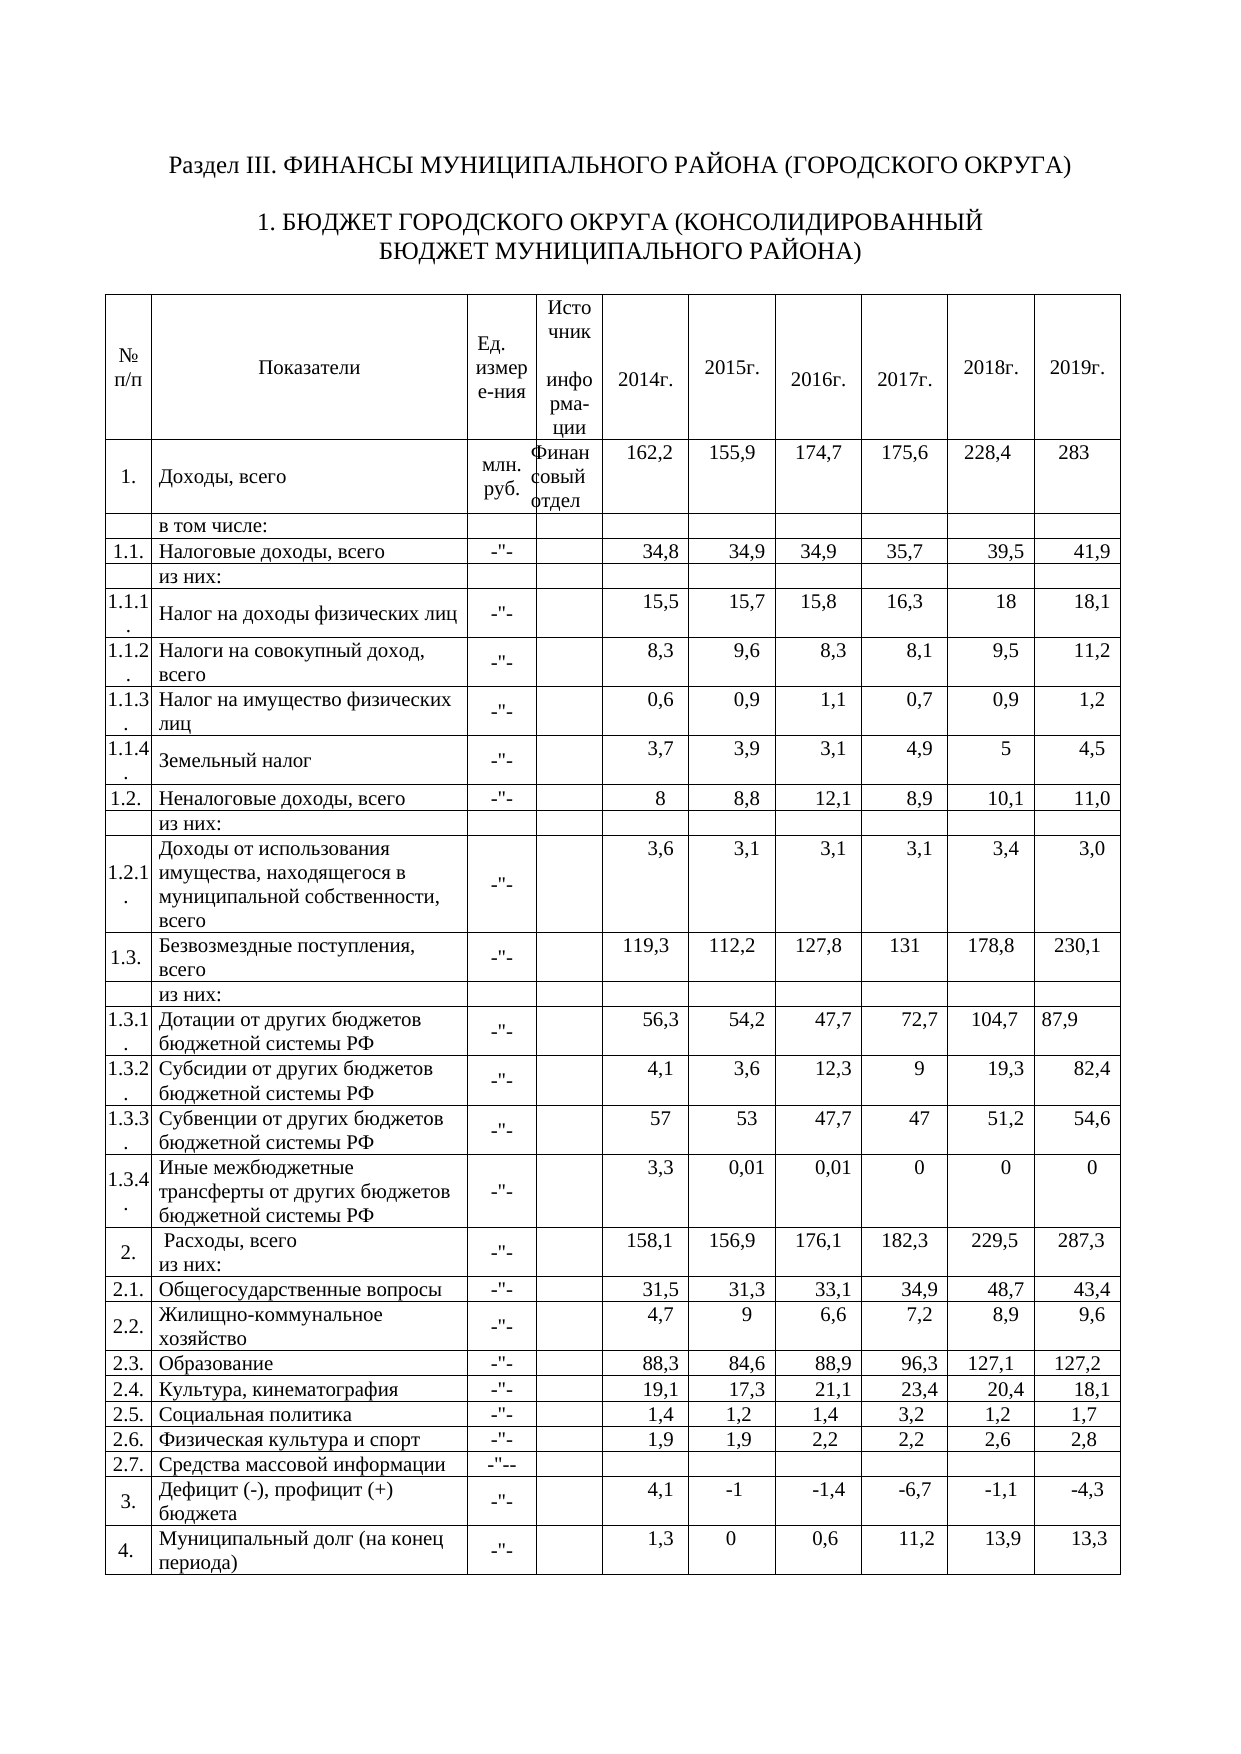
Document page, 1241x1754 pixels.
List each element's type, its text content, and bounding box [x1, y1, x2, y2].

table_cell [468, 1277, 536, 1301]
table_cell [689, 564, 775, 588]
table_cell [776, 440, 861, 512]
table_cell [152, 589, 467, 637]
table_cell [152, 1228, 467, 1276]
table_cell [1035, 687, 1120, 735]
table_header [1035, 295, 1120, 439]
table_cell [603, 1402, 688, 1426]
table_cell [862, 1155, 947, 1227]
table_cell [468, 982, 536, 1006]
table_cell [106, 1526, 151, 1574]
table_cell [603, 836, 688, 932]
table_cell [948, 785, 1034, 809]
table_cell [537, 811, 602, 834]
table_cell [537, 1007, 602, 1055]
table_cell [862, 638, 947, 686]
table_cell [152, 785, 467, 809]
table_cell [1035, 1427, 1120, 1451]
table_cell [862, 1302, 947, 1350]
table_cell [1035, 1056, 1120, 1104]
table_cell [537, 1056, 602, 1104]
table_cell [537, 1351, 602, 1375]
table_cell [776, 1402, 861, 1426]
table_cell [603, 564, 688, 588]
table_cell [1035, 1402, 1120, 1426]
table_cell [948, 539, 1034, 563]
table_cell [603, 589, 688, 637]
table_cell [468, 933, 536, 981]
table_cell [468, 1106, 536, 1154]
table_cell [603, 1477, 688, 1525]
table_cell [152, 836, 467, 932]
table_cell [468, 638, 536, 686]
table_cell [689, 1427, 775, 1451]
text Раздел III. ФИНАНСЫ МУНИЦИПАЛЬНОГО РАЙОНА (ГОРОДСКОГО ОКРУГА) [112, 150, 1128, 179]
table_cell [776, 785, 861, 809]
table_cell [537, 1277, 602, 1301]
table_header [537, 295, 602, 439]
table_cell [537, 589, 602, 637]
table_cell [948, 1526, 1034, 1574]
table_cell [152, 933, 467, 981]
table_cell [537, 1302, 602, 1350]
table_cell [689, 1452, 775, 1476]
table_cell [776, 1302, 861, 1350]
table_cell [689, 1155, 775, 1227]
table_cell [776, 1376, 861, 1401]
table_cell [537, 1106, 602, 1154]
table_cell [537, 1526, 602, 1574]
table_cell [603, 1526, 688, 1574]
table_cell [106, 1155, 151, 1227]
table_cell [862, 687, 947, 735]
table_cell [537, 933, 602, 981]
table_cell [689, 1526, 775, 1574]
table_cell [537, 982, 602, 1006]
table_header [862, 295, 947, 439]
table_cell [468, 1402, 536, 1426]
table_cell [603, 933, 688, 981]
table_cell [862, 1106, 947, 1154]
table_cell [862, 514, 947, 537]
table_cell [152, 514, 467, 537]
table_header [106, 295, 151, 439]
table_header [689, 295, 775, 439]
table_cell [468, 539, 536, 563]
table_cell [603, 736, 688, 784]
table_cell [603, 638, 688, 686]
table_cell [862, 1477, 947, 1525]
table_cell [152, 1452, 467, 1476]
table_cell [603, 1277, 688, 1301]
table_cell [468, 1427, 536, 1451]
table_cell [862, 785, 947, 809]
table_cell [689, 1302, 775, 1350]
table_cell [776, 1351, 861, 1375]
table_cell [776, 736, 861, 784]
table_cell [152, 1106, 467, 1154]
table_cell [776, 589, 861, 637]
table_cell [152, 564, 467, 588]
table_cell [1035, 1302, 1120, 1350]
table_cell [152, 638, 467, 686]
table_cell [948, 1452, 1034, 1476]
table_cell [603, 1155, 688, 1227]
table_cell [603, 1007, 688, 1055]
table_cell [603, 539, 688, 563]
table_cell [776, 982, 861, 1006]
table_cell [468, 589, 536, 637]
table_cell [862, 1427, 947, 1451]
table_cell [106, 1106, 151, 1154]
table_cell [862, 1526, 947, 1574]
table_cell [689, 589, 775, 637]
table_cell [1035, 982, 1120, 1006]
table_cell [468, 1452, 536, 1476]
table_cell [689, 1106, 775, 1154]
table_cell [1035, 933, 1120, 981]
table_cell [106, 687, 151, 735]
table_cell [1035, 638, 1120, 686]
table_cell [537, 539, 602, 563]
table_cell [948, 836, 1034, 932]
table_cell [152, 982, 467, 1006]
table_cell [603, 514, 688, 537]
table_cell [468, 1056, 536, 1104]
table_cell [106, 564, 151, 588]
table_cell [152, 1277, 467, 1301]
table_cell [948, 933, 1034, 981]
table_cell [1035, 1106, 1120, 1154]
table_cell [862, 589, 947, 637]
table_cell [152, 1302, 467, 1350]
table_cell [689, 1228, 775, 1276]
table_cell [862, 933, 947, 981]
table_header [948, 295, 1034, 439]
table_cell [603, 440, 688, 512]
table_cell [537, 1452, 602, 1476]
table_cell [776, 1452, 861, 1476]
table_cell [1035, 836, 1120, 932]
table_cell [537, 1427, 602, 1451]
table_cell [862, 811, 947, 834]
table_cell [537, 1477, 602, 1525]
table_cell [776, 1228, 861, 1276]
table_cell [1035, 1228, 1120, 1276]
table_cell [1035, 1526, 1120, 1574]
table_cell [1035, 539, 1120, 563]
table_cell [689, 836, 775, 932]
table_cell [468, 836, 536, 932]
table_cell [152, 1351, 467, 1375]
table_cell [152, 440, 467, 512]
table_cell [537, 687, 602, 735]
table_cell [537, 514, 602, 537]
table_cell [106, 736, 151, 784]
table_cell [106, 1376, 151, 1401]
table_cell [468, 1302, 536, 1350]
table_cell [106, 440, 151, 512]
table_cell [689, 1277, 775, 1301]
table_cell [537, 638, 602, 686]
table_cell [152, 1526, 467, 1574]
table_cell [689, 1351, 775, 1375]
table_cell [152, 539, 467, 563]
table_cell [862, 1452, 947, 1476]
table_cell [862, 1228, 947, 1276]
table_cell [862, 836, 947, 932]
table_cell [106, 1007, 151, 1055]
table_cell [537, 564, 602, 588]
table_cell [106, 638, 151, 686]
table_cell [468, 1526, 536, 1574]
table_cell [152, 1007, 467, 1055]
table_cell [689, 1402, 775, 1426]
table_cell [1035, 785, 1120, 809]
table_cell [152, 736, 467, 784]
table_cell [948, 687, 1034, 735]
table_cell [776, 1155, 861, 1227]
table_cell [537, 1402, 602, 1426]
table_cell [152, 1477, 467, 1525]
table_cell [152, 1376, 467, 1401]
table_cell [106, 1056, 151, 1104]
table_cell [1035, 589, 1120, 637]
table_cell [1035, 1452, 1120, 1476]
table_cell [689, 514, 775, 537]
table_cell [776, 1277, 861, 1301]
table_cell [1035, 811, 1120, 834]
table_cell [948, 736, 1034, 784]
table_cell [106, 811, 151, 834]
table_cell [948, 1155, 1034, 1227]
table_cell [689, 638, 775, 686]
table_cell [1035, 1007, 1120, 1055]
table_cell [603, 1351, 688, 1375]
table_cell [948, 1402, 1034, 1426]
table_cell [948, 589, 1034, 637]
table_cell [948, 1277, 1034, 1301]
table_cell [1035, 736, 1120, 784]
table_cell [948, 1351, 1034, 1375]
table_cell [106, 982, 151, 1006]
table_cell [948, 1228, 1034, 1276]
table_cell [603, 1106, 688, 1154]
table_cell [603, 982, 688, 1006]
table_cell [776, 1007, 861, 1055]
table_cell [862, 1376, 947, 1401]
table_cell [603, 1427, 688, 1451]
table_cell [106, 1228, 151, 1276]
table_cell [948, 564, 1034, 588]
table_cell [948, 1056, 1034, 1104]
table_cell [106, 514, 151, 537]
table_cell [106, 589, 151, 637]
text БЮДЖЕТ МУНИЦИПАЛЬНОГО РАЙОНА) [112, 236, 1128, 265]
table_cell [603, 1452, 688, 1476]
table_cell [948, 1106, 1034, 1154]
text 1. БЮДЖЕТ ГОРОДСКОГО ОКРУГА (КОНСОЛИДИРОВАННЫЙ [112, 207, 1128, 236]
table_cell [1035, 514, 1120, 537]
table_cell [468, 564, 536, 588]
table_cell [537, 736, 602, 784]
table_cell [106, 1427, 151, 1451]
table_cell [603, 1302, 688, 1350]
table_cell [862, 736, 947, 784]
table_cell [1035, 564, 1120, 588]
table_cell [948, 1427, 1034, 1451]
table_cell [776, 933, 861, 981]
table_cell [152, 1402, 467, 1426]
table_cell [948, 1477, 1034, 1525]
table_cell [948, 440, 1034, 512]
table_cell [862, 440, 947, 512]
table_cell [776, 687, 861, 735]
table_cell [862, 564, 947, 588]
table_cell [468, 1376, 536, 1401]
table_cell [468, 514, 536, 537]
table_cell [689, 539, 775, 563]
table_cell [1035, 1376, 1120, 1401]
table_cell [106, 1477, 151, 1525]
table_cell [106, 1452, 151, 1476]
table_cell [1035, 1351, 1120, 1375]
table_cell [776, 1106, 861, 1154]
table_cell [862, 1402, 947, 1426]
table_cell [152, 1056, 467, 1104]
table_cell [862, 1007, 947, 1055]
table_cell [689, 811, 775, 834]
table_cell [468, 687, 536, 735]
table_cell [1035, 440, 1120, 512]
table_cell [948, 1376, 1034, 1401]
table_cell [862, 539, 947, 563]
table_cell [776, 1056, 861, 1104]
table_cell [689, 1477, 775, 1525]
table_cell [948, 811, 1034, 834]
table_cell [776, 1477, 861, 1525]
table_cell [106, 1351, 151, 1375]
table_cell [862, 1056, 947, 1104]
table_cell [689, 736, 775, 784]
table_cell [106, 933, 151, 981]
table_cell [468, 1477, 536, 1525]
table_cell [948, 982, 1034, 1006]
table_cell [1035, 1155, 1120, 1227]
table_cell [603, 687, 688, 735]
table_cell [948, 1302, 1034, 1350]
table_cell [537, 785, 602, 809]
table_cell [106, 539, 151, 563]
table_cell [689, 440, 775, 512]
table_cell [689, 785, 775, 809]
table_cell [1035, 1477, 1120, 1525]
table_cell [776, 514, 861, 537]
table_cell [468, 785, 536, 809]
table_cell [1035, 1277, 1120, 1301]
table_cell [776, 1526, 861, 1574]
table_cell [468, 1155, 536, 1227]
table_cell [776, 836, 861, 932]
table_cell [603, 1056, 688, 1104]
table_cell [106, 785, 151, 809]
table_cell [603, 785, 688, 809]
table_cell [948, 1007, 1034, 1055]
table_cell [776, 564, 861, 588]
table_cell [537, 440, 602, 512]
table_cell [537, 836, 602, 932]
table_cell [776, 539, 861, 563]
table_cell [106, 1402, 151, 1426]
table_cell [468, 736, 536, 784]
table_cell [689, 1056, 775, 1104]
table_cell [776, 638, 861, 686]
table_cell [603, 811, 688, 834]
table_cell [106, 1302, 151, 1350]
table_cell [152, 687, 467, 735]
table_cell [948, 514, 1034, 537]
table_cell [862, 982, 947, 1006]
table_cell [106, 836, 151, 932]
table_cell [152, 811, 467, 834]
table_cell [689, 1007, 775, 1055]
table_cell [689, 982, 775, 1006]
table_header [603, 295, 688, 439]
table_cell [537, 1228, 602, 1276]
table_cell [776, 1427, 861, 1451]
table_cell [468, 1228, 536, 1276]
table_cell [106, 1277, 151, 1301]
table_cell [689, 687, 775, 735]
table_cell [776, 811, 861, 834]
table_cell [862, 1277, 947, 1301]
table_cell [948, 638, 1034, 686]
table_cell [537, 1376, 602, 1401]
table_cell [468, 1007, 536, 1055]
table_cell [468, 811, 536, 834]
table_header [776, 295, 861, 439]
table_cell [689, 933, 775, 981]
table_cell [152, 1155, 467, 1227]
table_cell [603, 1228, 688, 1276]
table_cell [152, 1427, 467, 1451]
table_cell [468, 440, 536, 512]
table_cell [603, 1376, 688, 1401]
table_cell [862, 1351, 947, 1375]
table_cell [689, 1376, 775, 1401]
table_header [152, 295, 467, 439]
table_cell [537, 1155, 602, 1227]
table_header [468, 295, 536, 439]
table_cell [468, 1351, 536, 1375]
